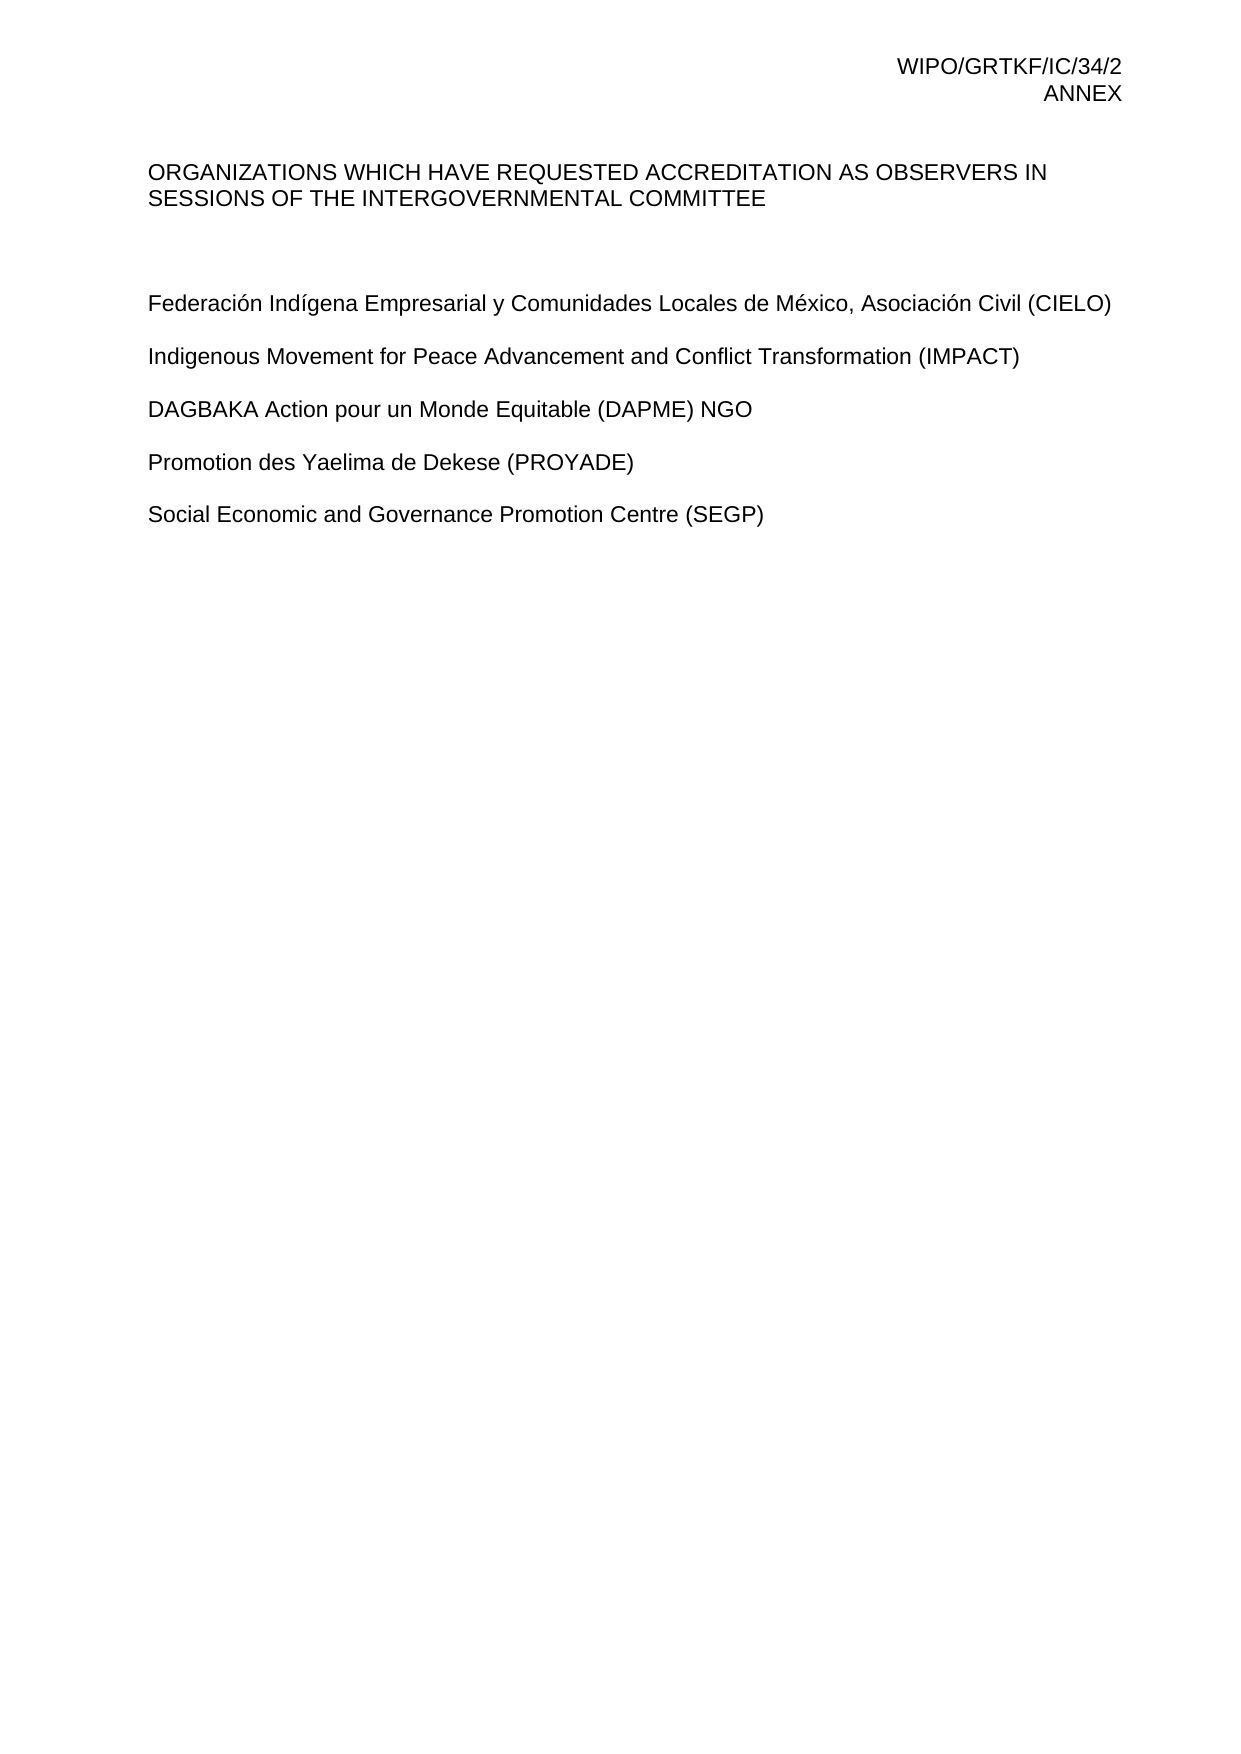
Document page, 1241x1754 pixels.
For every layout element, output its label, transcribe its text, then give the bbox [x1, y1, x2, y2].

text Social Economic and Governance Promotion Centre (SEGP) [148, 501, 1122, 527]
text ORGANIZATIONS WHICH HAVE REQUESTED ACCREDITATION AS OBSERVERS IN SESSIONS OF THE INTERGOVERNMENTAL COMMITTEE [148, 158, 1122, 211]
text Promotion des Yaelima de Dekese (PROYADE) [148, 448, 1122, 475]
text Indigenous Movement for Peace Advancement and Conflict Transformation (IMPACT) [148, 343, 1122, 369]
text DAGBAKA Action pour un Monde Equitable (DAPME) NGO [148, 396, 1122, 422]
text Federación Indígena Empresarial y Comunidades Locales de México, Asociación Civil (CIELO) [148, 290, 1122, 317]
